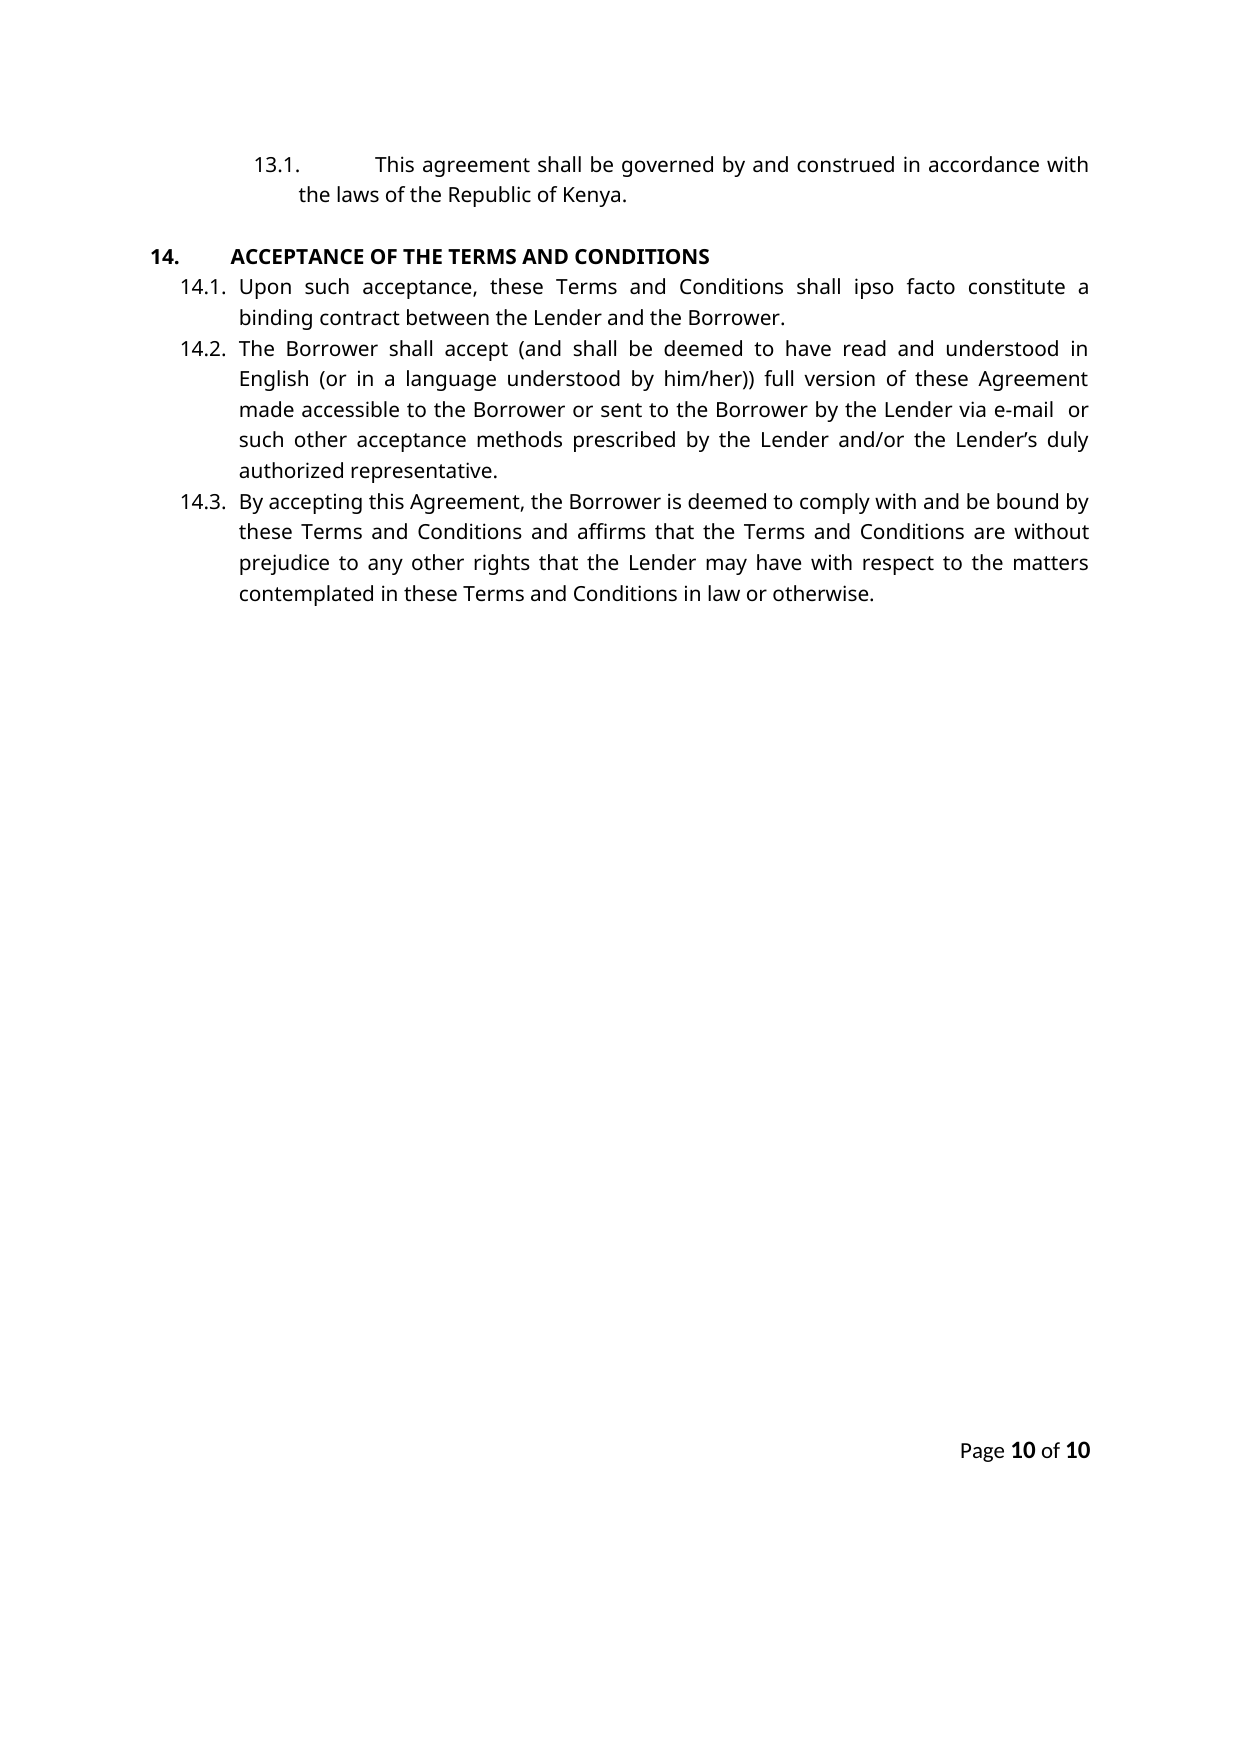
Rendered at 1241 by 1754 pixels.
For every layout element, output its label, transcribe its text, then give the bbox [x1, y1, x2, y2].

list Upon such acceptance, these Terms and Conditions shall ipso facto constitute a binding contract between the Lender and the Borrower. [179, 272, 1090, 332]
list The Borrower shall accept (and shall be deemed to have read and understood in English (or in a language understood by him/her)) full version of these Agreement made accessible to the Borrower or sent to the Borrower by the Lender via e-mail or such other acceptance methods prescribed by the Lender and/or the Lender’s duly authorized representative. [179, 334, 1090, 485]
list ACCEPTANCE OF THE TERMS AND CONDITIONS [150, 242, 1090, 270]
list By accepting this Agreement, the Borrower is deemed to comply with and be bound by these Terms and Conditions and affirms that the Terms and Conditions are without prejudice to any other rights that the Lender may have with respect to the matters contemplated in these Terms and Conditions in law or otherwise. [179, 487, 1090, 607]
list This agreement shall be governed by and construed in accordance with the laws of the Republic of Kenya. [253, 150, 1090, 209]
